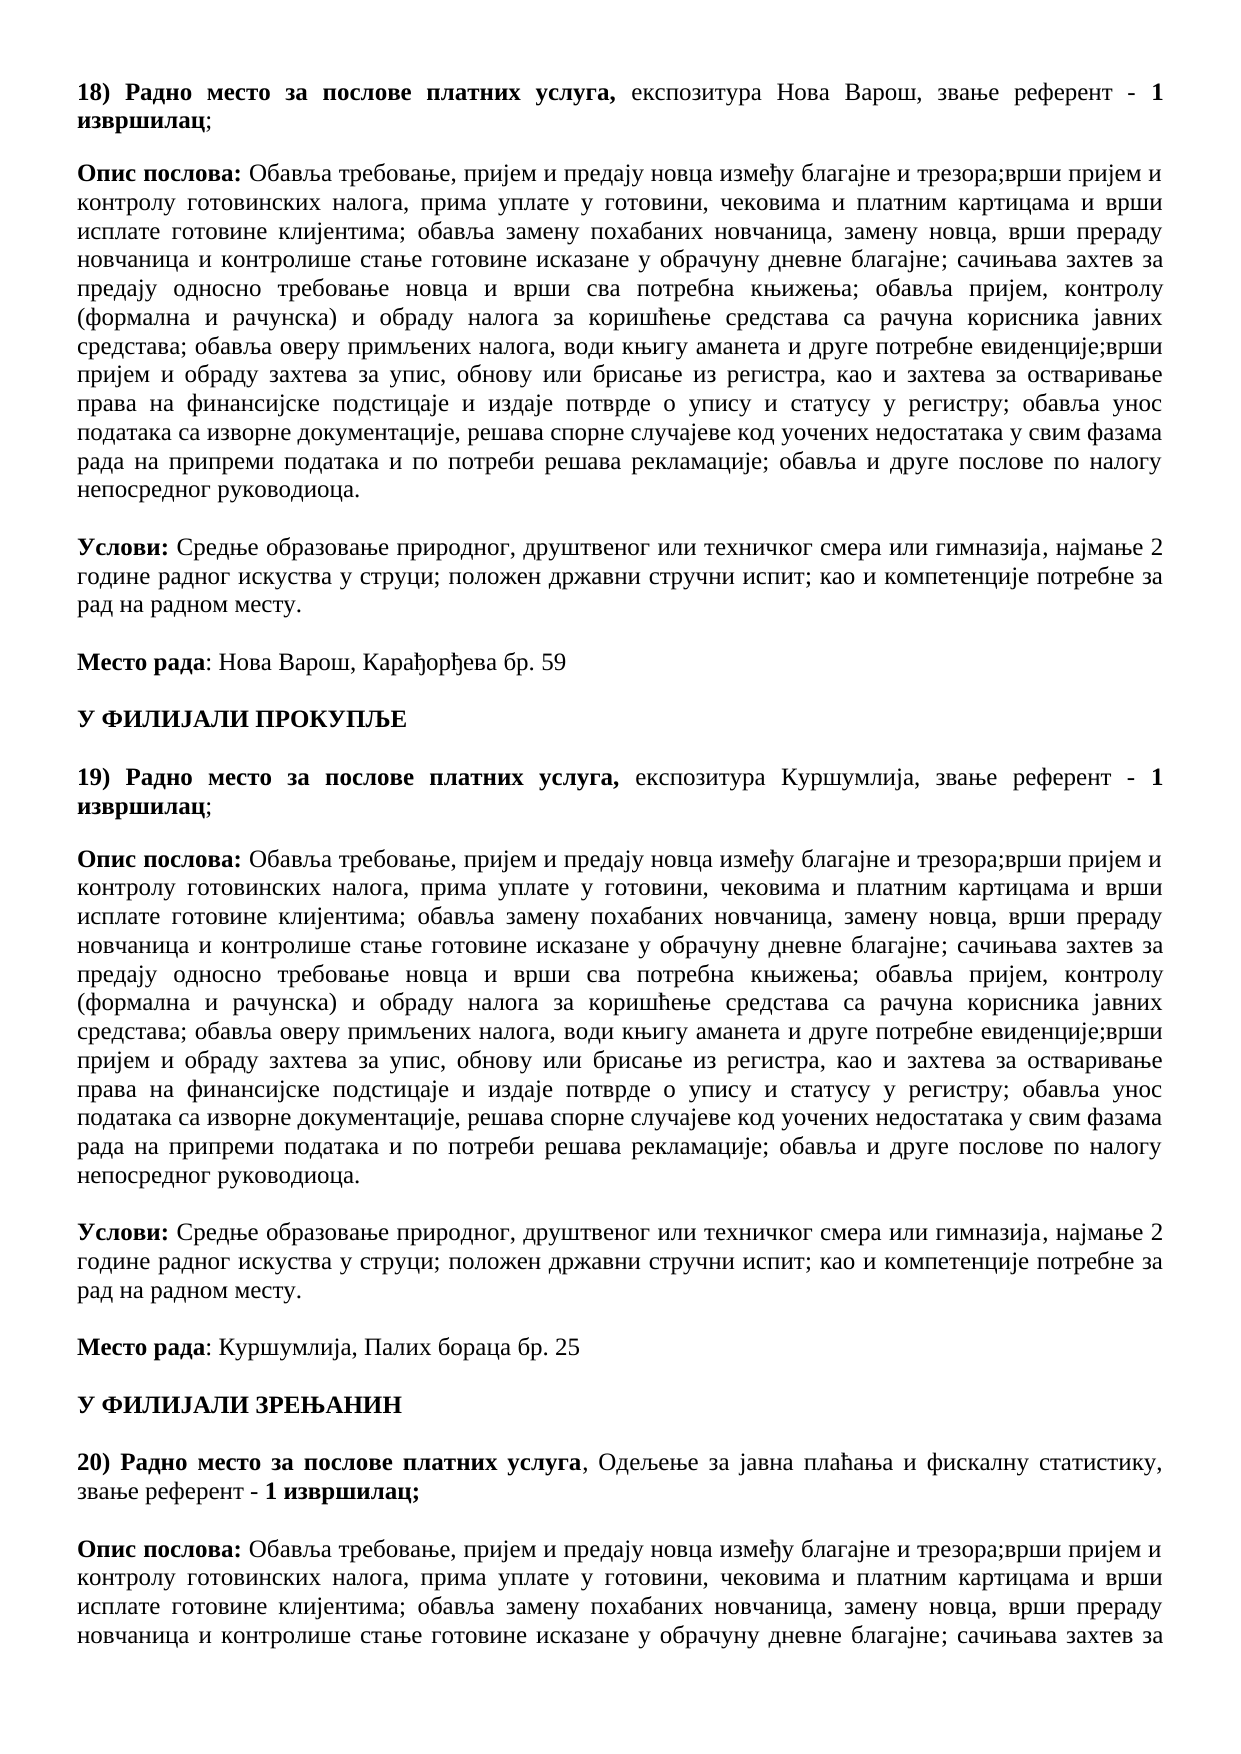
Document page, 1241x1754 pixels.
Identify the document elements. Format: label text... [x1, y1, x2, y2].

text 18) Радно место за послове платних услуга, експозитура Нова Варош, звање референт - 1 извршилац; [77, 77, 1163, 134]
text У ФИЛИЈАЛИ ПРОКУПЉЕ [77, 704, 1159, 733]
text Место рада: Нова Варош, Карађорђева бр. 59 [77, 647, 1163, 676]
text 20) Радно место за послове платних услуга, Одељење за јавна плаћања и фискалну статистику, звање референт - 1 извршилац; [77, 1447, 1163, 1505]
text 19) Радно место за послове платних услуга, експозитура Куршумлија, звање референт - 1 извршилац; [77, 762, 1163, 819]
text У ФИЛИЈАЛИ ЗРЕЊАНИН [77, 1390, 1163, 1419]
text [77, 1534, 1163, 1649]
text Место рада: Куршумлија, Палих бораца бр. 25 [77, 1332, 1163, 1361]
